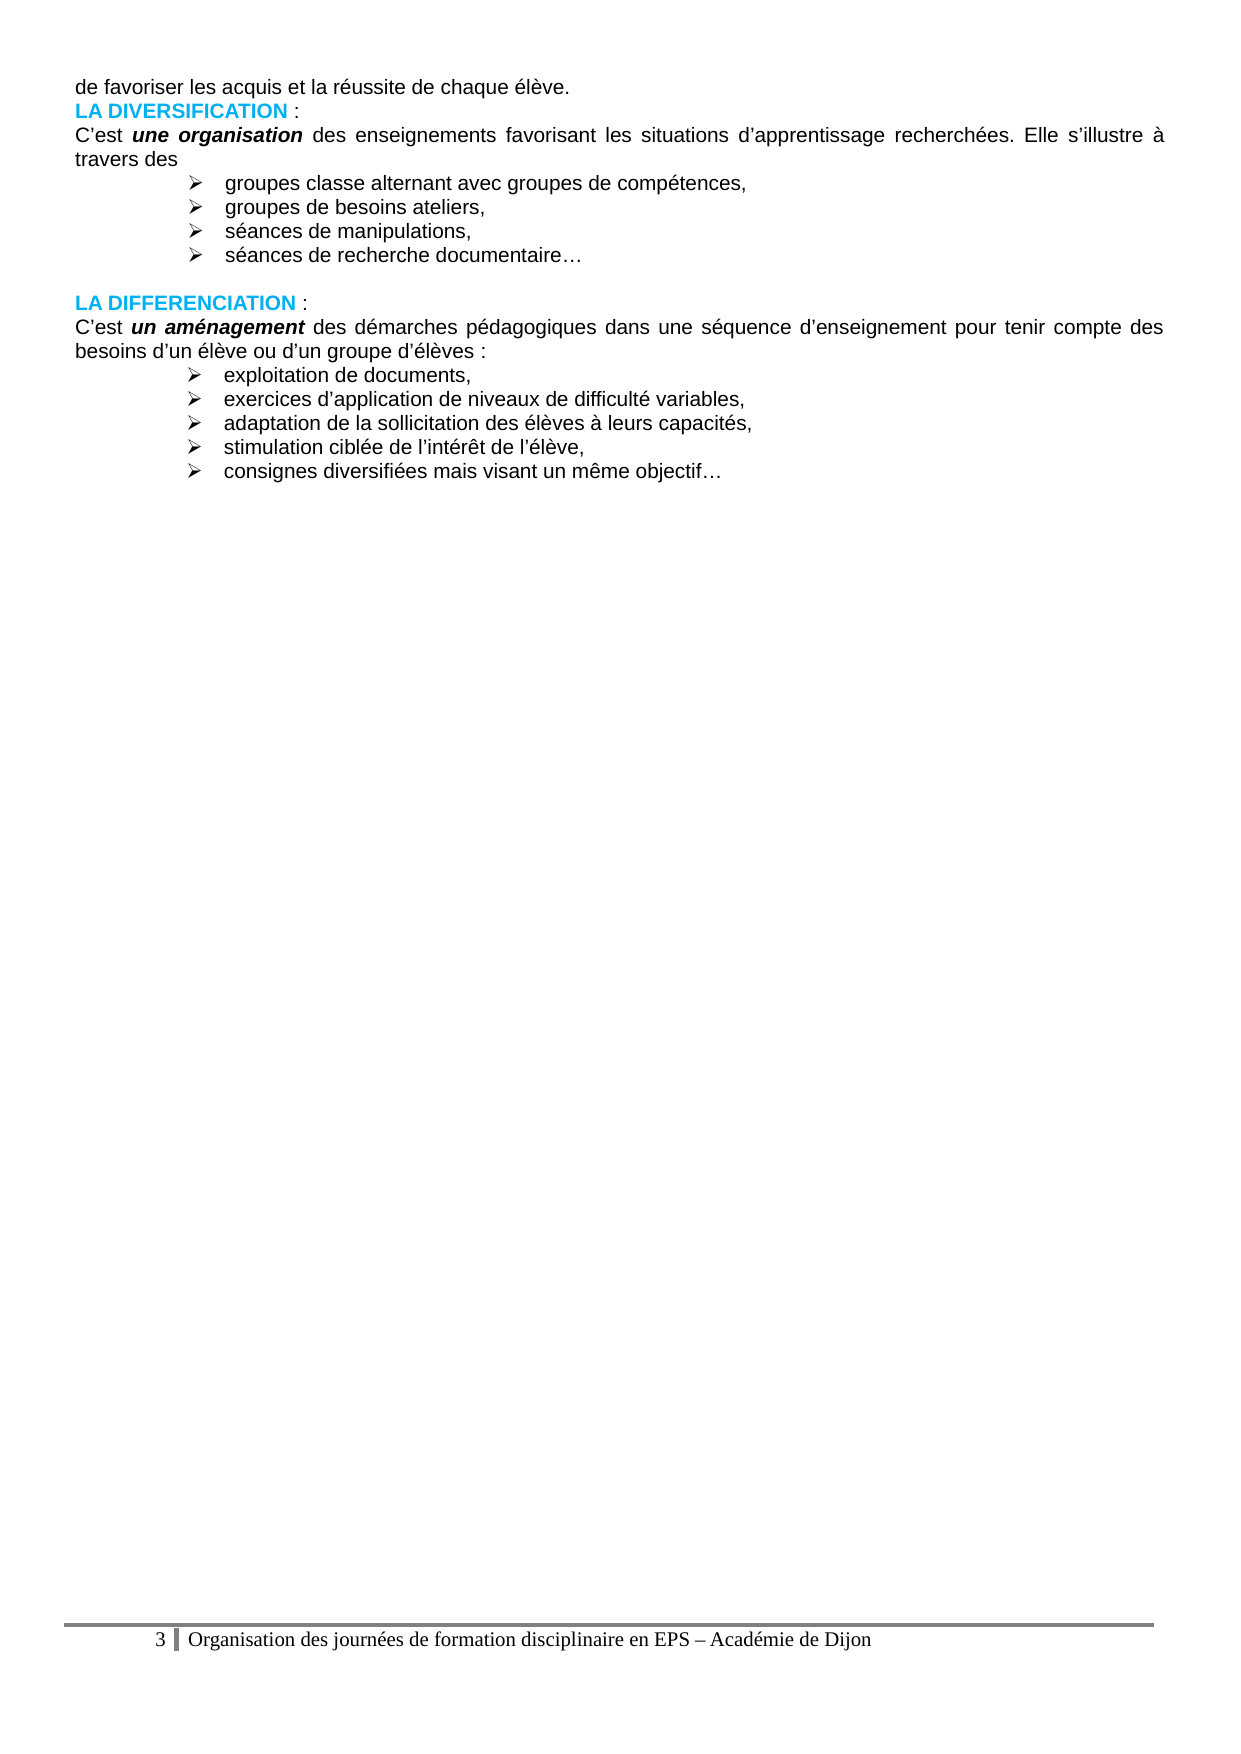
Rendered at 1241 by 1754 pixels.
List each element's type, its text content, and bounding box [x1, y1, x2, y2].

list consignes diversifiées mais visant un même objectif… [186, 459, 1165, 483]
list stimulation ciblée de l’intérêt de l’élève, [186, 435, 1165, 459]
text C’est une organisation des enseignements favorisant les situations d’apprentissage recherchées. Elle s’illustre à travers des [75, 123, 1165, 171]
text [75, 75, 1165, 99]
list séances de recherche documentaire… [187, 243, 1165, 267]
text LA DIFFERENCIATION : [75, 291, 1165, 315]
list groupes de besoins ateliers, [187, 195, 1165, 219]
list exercices d’application de niveaux de difficulté variables, [186, 387, 1165, 411]
text C’est un aménagement des démarches pédagogiques dans une séquence d’enseignement pour tenir compte des besoins d’un élève ou d’un groupe d’élèves : [75, 315, 1165, 363]
list exploitation de documents, [186, 363, 1165, 387]
list séances de manipulations, [187, 219, 1165, 243]
text LA DIVERSIFICATION : [75, 99, 1165, 123]
list adaptation de la sollicitation des élèves à leurs capacités, [186, 411, 1165, 435]
list groupes classe alternant avec groupes de compétences, [187, 171, 1165, 195]
